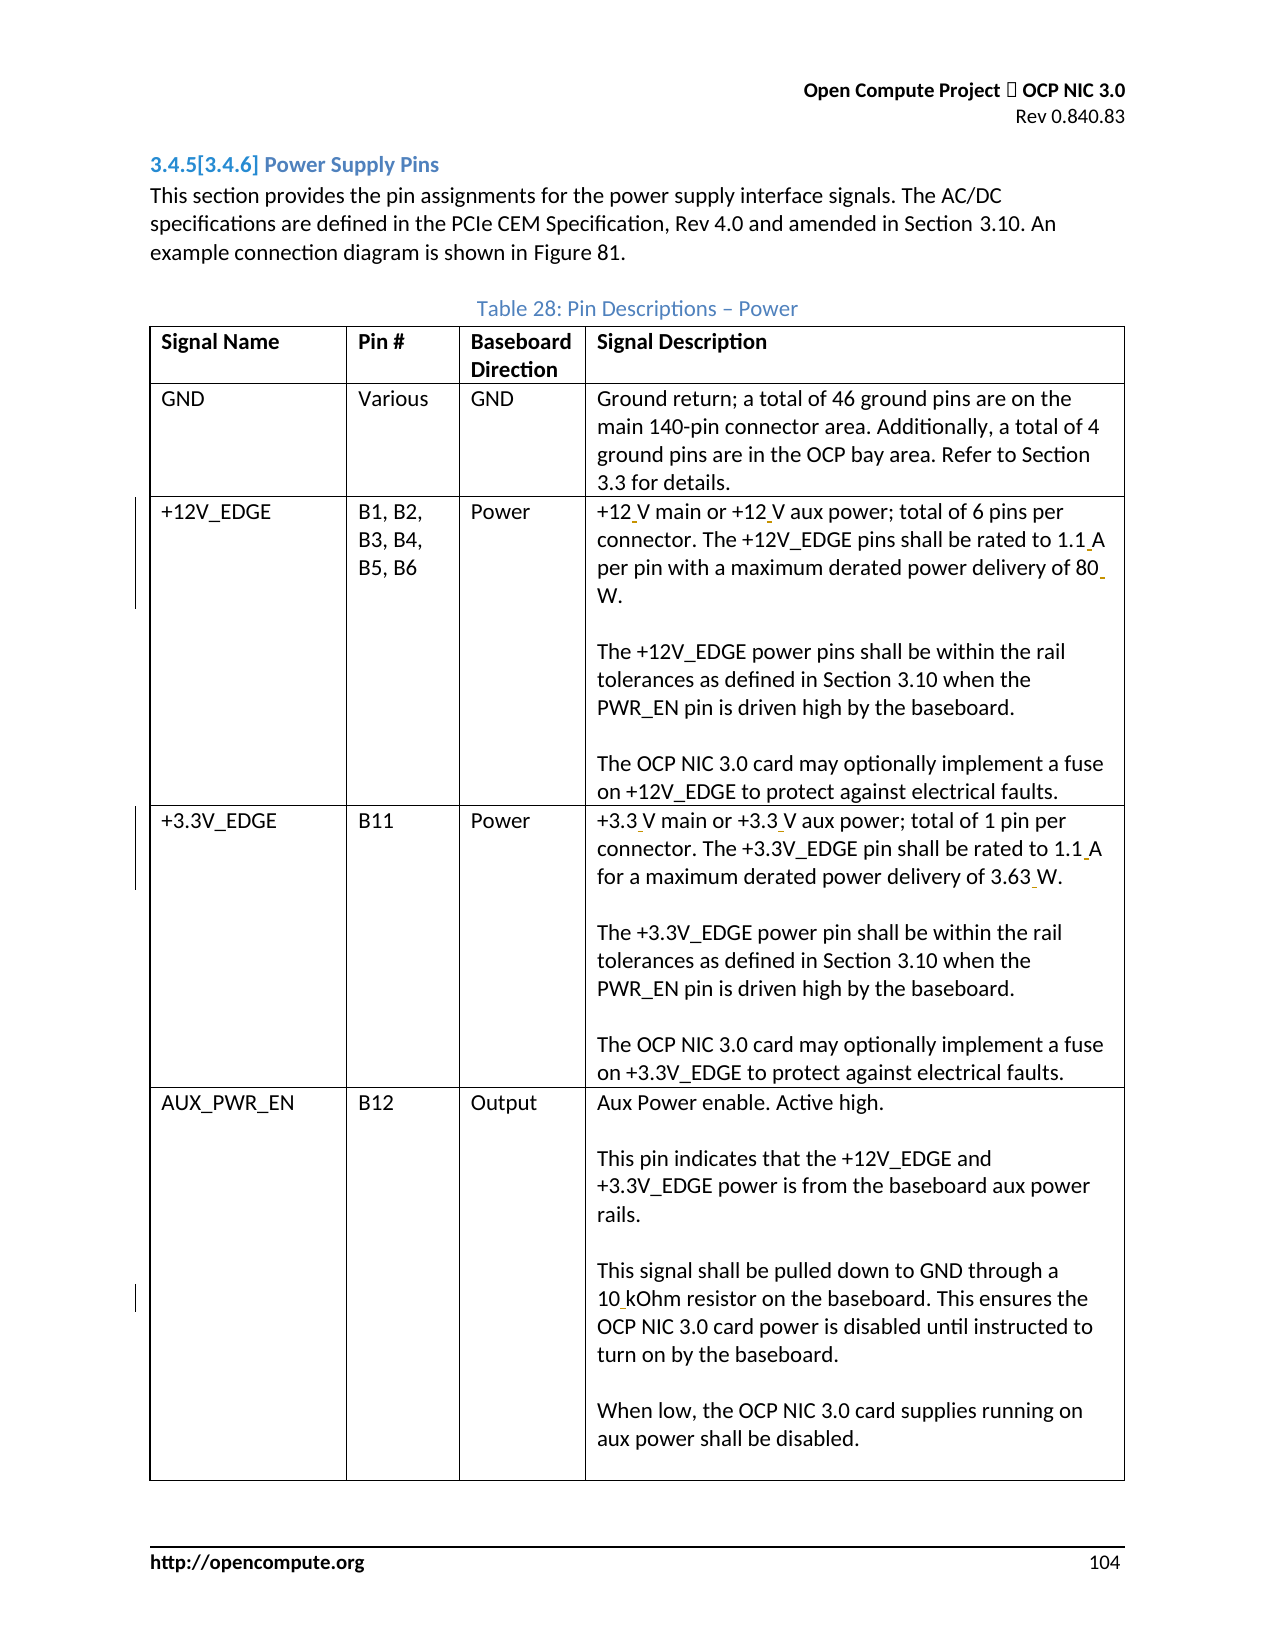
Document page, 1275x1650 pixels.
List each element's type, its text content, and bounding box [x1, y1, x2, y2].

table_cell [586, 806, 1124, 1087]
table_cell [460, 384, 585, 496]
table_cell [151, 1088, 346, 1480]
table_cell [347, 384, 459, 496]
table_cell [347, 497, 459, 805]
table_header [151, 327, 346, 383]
text This section provides the pin assignments for the power supply interface signals. The AC/DC specifications are defined in the PCIe CEM Specification, Rev 4.0 and amended in Section 3.10. An example connection diagram is shown in Figure 81. [150, 182, 1125, 266]
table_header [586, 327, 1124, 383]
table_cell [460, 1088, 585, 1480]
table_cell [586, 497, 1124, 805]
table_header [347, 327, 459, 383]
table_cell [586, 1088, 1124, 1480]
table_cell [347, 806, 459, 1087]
subtitle Power Supply Pins [150, 150, 1125, 178]
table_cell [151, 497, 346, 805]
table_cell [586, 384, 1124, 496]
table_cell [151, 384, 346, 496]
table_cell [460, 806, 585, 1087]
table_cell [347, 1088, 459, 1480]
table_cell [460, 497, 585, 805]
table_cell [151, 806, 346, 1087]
text Table : Pin Descriptions – Power [150, 294, 1125, 322]
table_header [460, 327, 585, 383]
